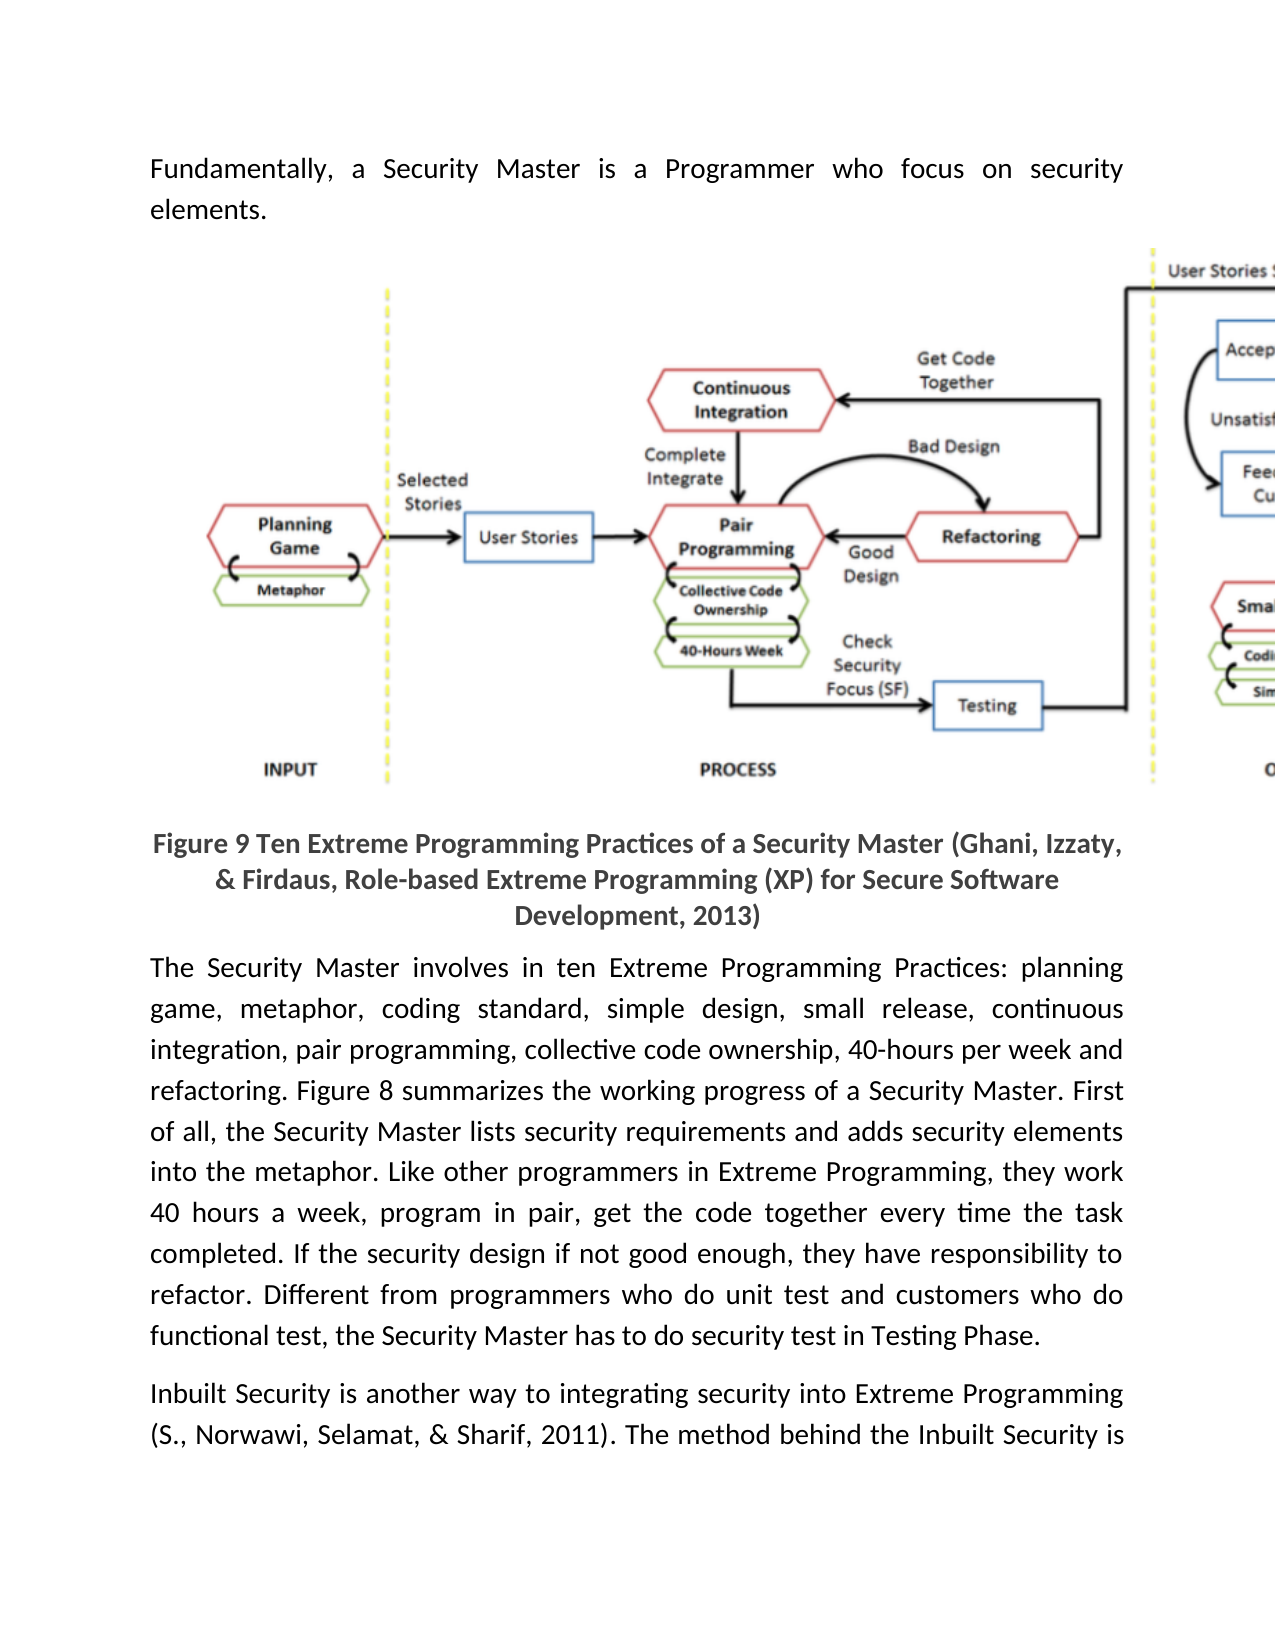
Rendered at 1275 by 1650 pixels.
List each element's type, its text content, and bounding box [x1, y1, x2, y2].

picture [150, 248, 1275, 805]
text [150, 1375, 1125, 1451]
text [150, 150, 1125, 227]
text The Security Master involves in ten Extreme Programming Practices: planning game, metaphor, coding standard, simple design, small release, continuous integration, pair programming, collective code ownership, 40-hours per week and refactoring. Figure 8 summarizes the working progress of a Security Master. First of all, the Security Master lists security requirements and adds security elements into the metaphor. Like other programmers in Extreme Programming, they work 40 hours a week, program in pair, get the code together every time the task completed. If the security design if not good enough, they have responsibility to refactor. Different from programmers who do unit test and customers who do functional test, the Security Master has to do security test in Testing Phase. [150, 949, 1125, 1353]
text Figure 9 Ten Extreme Programming Practices of a Security Master [150, 825, 1125, 932]
